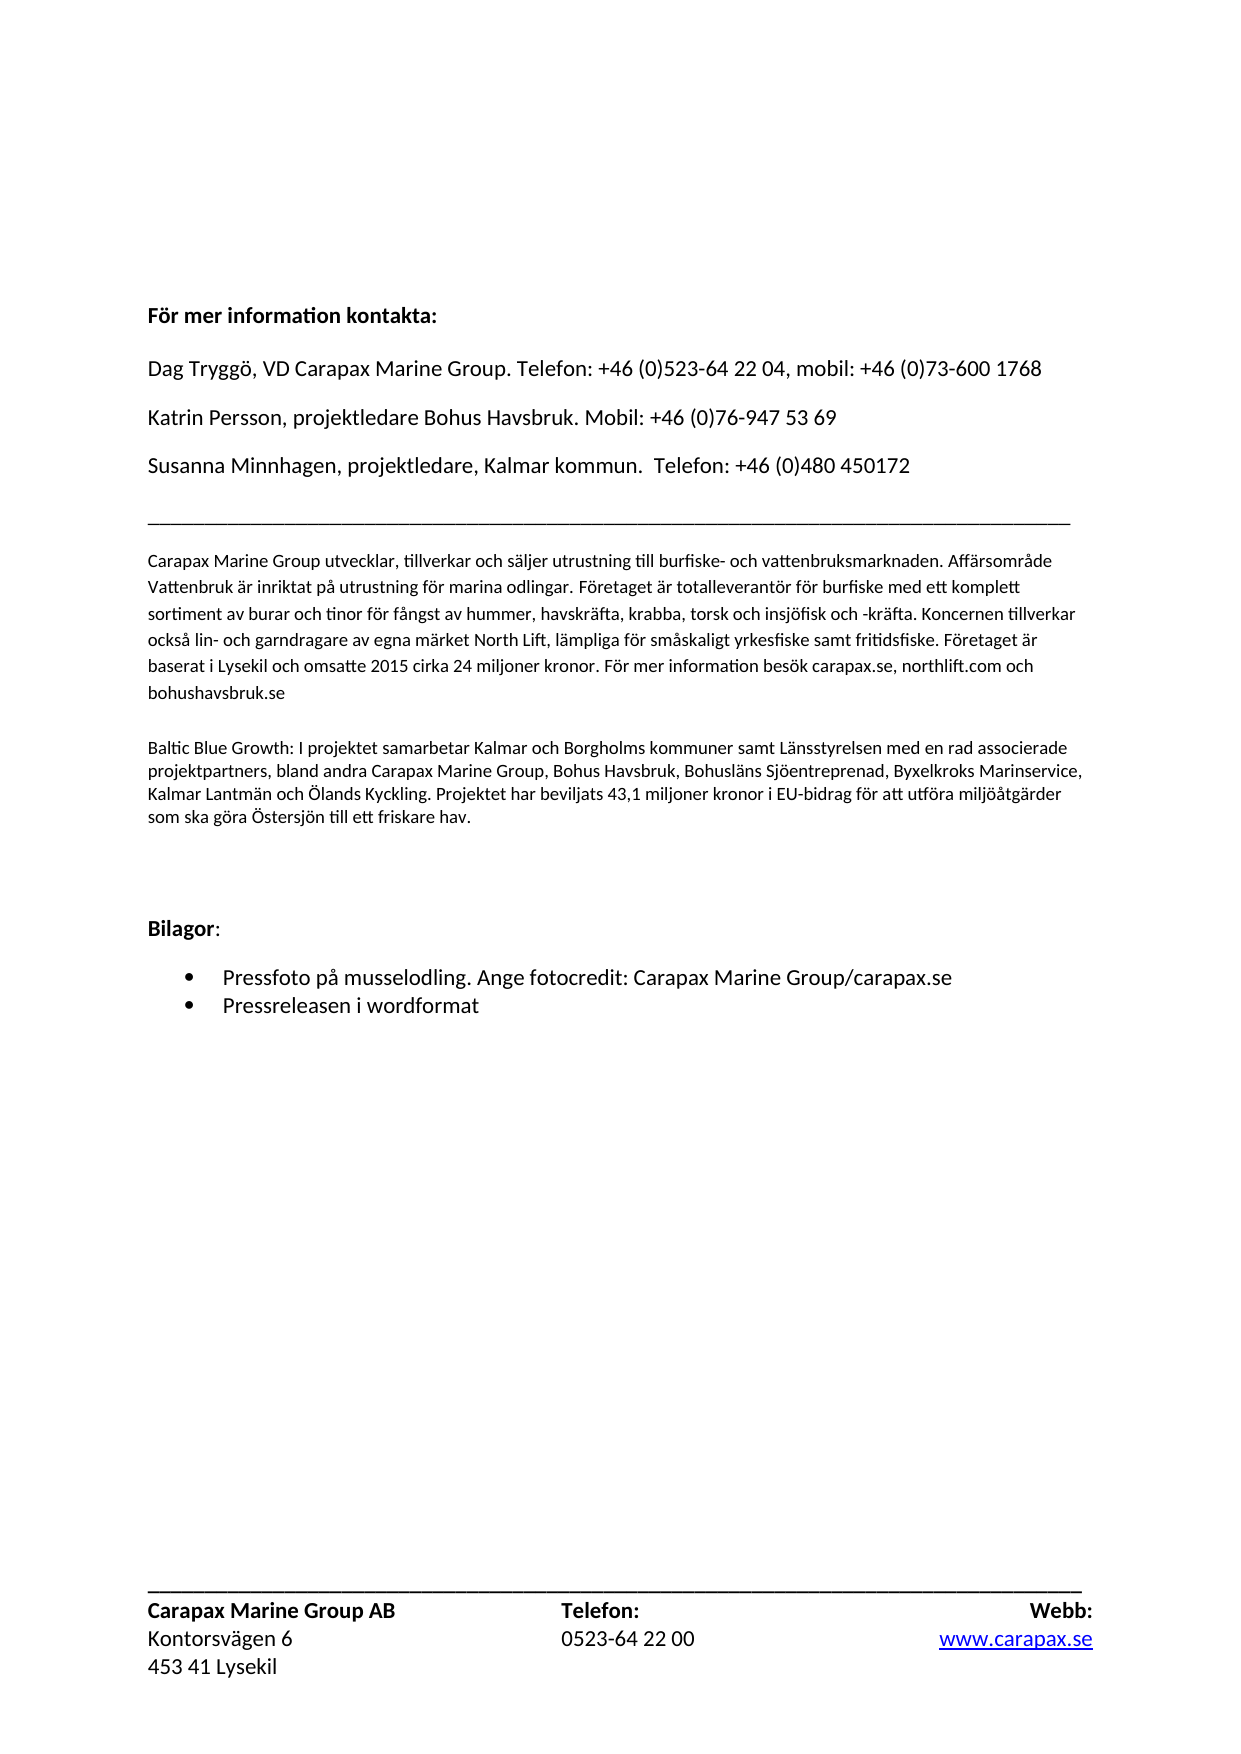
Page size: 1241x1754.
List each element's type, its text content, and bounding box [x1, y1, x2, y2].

list Pressreleasen i wordformat [185, 991, 1092, 1019]
list Pressfoto på musselodling. Ange fotocredit: Carapax Marine Group/carapax.se [185, 963, 1092, 991]
text För mer information kontakta: [148, 301, 1092, 329]
text Baltic Blue Growth: I projektet samarbetar Kalmar och Borgholms kommuner samt Länsstyrelsen med en rad associerade projektpartners, bland andra Carapax Marine Group, Bohus Havsbruk, Bohusläns Sjöentreprenad, Byxelkroks Marinservice, Kalmar Lantmän och Ölands Kyckling. Projektet har beviljats 43,1 miljoner kronor i EU-bidrag för att utföra miljöåtgärder som ska göra Östersjön till ett friskare hav. [148, 736, 1092, 828]
text _________________________________________________________________________________ [148, 500, 1092, 528]
text Katrin Persson, projektledare Bohus Havsbruk. Mobil: +46 (0)76-947 53 69 [148, 403, 1092, 431]
text Dag Tryggö, VD Carapax Marine Group. Telefon: +46 (0)523-64 22 04, mobil: +46 (0)73-600 1768 [148, 354, 1092, 382]
text Carapax Marine Group utvecklar, tillverkar och säljer utrustning till burfiske- och vattenbruksmarknaden. Affärsområde Vattenbruk är inriktat på utrustning för marina odlingar. Företaget är totalleverantör för burfiske med ett komplett sortiment av burar och tinor för fångst av hummer, havskräfta, krabba, torsk och insjöfisk och -kräfta. Koncernen tillverkar också lin- och garndragare av egna märket North Lift, lämpliga för småskaligt yrkesfiske samt fritidsfiske. Företaget är baserat i Lysekil och omsatte 2015 cirka 24 miljoner kronor. För mer information besök carapax.se, northlift.com och bohushavsbruk.se [148, 549, 1092, 704]
text Bilagor: [148, 914, 1092, 942]
text Susanna Minnhagen, projektledare, Kalmar kommun. Telefon: +46 (0)480 450172 [148, 451, 1092, 479]
